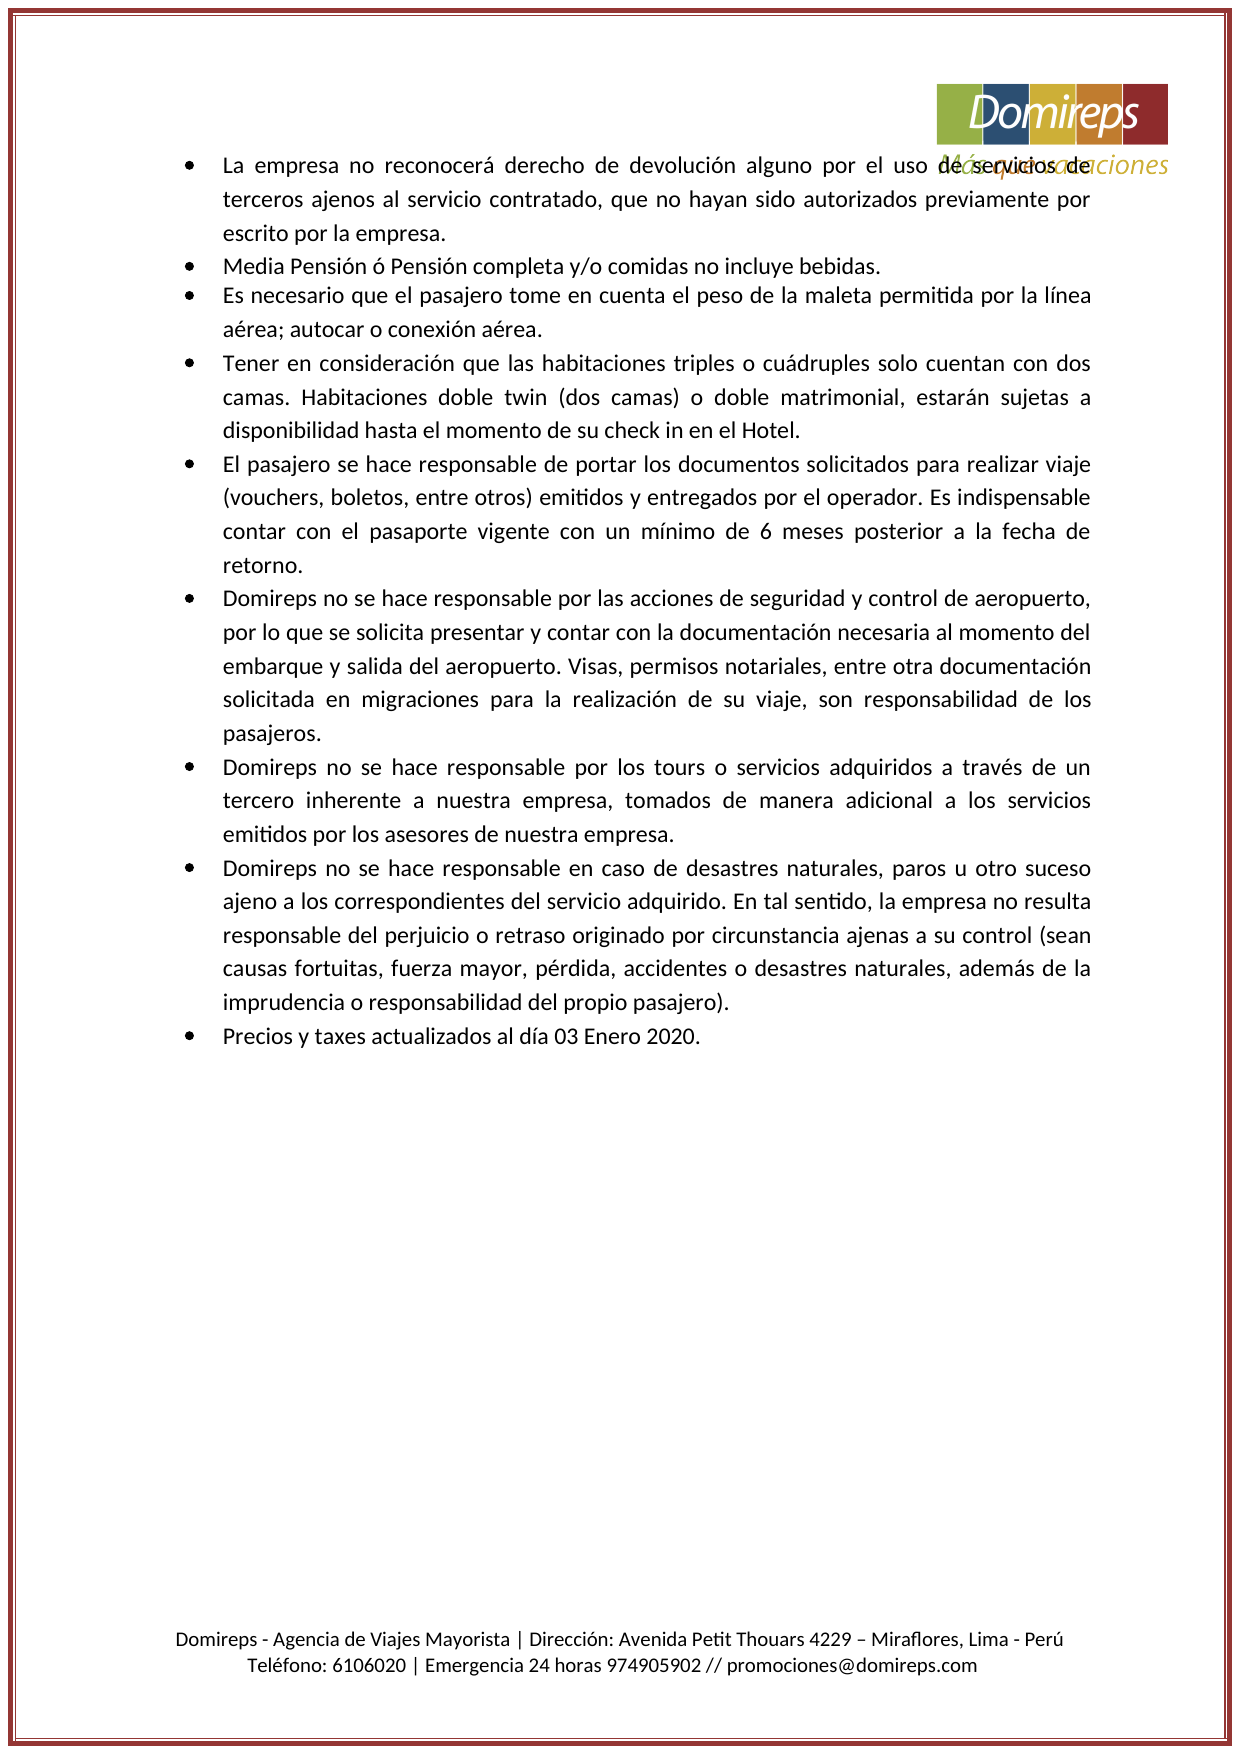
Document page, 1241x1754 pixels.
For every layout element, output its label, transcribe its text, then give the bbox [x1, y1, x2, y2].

list Es necesario que el pasajero tome en cuenta el peso de la maleta permitida por la línea aérea; autocar o conexión aérea. [185, 281, 1092, 343]
list La empresa no reconocerá derecho de devolución alguno por el uso de servicios de terceros ajenos al servicio contratado, que no hayan sido autorizados previamente por escrito por la empresa. [185, 150, 1092, 247]
list Domireps no se hace responsable por las acciones de seguridad y control de aeropuerto, por lo que se solicita presentar y contar con la documentación necesaria al momento del embarque y salida del aeropuerto. Visas, permisos notariales, entre otra documentación solicitada en migraciones para la realización de su viaje, son responsabilidad de los pasajeros. [185, 583, 1092, 747]
list Domireps no se hace responsable por los tours o servicios adquiridos a través de un tercero inherente a nuestra empresa, tomados de manera adicional a los servicios emitidos por los asesores de nuestra empresa. [185, 752, 1092, 848]
list Media Pensión ó Pensión completa y/o comidas no incluye bebidas. [185, 251, 1092, 281]
list El pasajero se hace responsable de portar los documentos solicitados para realizar viaje (vouchers, boletos, entre otros) emitidos y entregados por el operador. Es indispensable contar con el pasaporte vigente con un mínimo de 6 meses posterior a la fecha de retorno. [185, 449, 1092, 579]
list Domireps no se hace responsable en caso de desastres naturales, paros u otro suceso ajeno a los correspondientes del servicio adquirido. En tal sentido, la empresa no resulta responsable del perjuicio o retraso originado por circunstancia ajenas a su control (sean causas fortuitas, fuerza mayor, pérdida, accidentes o desastres naturales, además de la imprudencia o responsabilidad del propio pasajero). [185, 853, 1092, 1016]
list Precios y taxes actualizados al día 03 Enero 2020. [185, 1021, 1092, 1050]
picture [932, 81, 1174, 182]
list Tener en consideración que las habitaciones triples o cuádruples solo cuentan con dos camas. Habitaciones doble twin (dos camas) o doble matrimonial, estarán sujetas a disponibilidad hasta el momento de su check in en el Hotel. [185, 348, 1092, 444]
